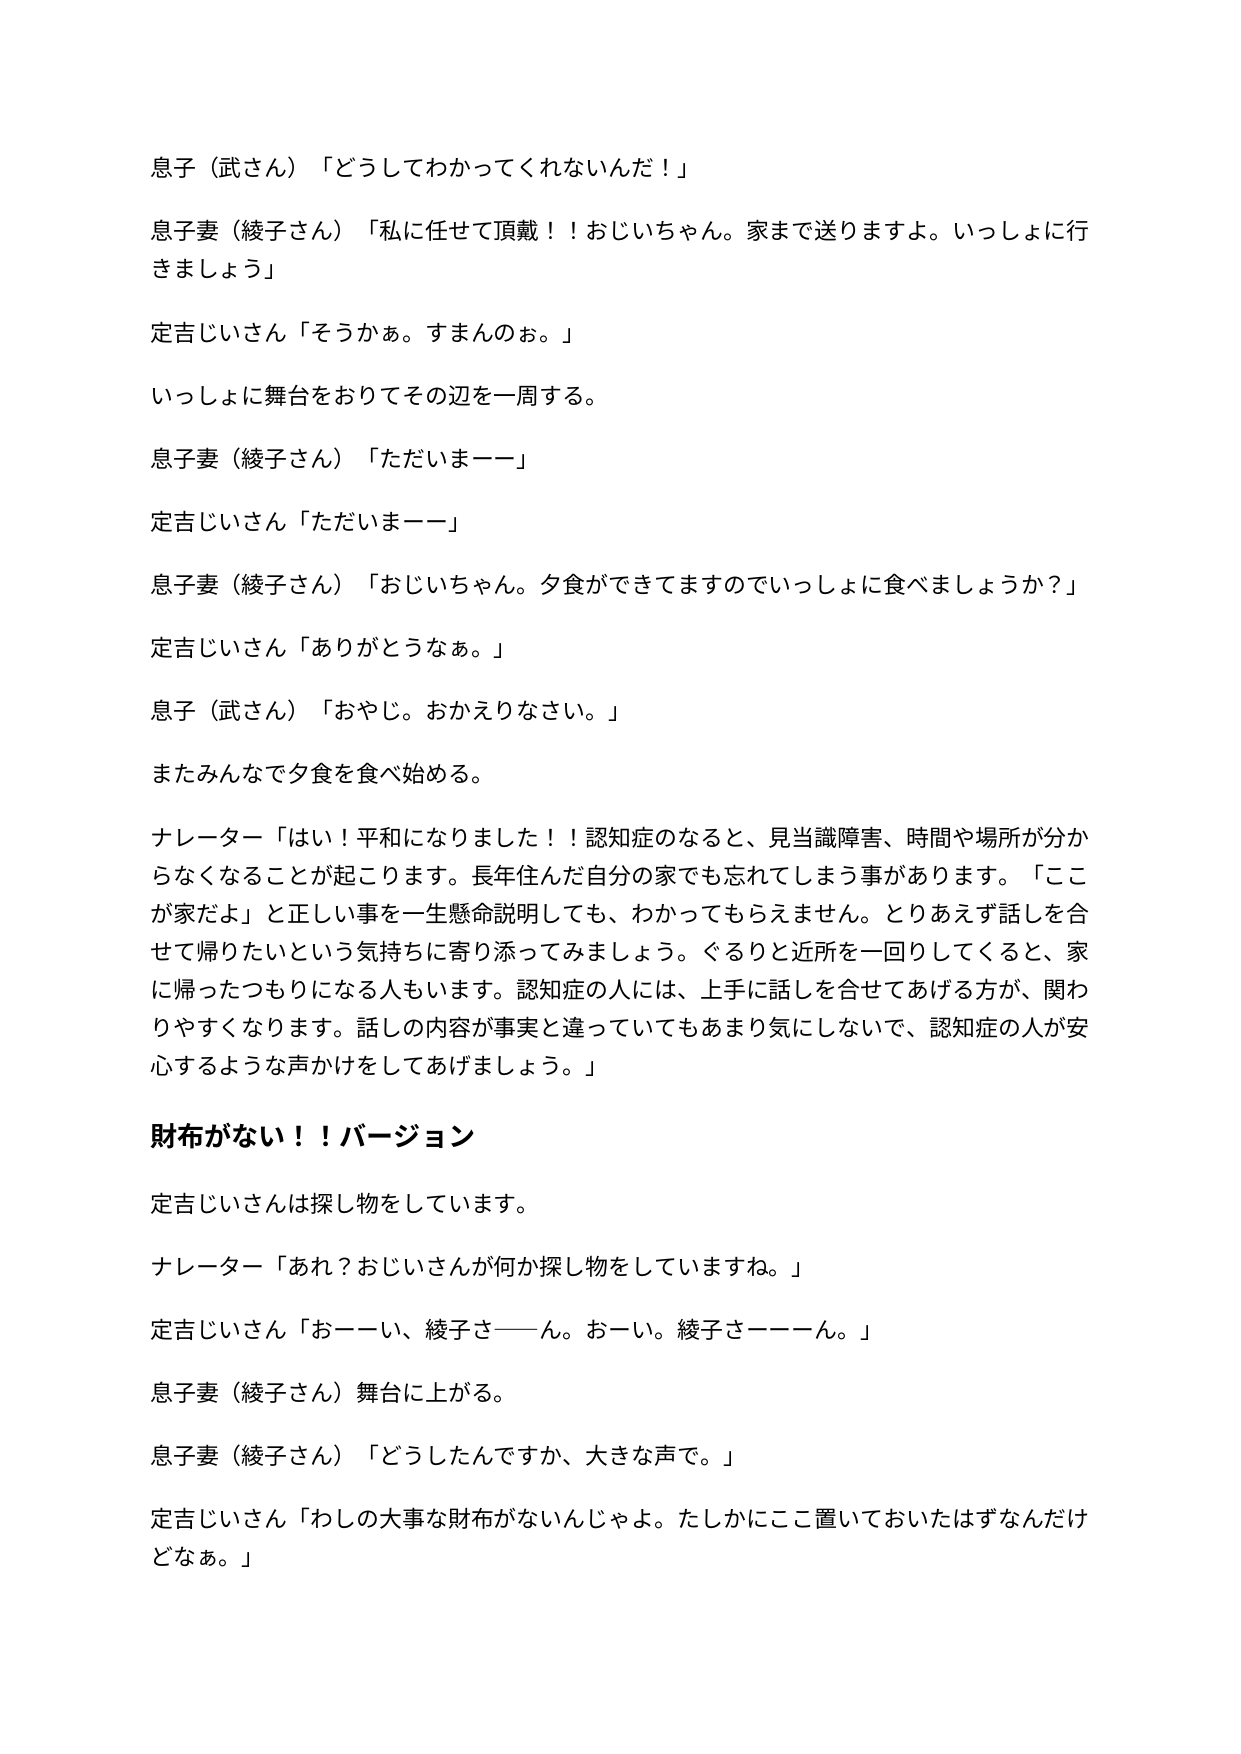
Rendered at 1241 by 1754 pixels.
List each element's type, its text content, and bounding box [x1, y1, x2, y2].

text 息子妻（綾子さん）「どうしたんですか、大きな声で。」 [150, 1438, 1090, 1471]
text 息子（武さん）「おやじ。おかえりなさい。」 [150, 693, 1090, 726]
text ナレーター「はい！平和になりました！！認知症のなると、見当識障害、時間や場所が分からなくなることが起こります。長年住んだ自分の家でも忘れてしまう事があります。「ここが家だよ」と正しい事を一生懸命説明しても、わかってもらえません。とりあえず話しを合せて帰りたいという気持ちに寄り添ってみましょう。ぐるりと近所を一回りしてくると、家に帰ったつもりになる人もいます。認知症の人には、上手に話しを合せてあげる方が、関わりやすくなります。話しの内容が事実と違っていてもあまり気にしないで、認知症の人が安心するような声かけをしてあげましょう。」 [150, 819, 1090, 1081]
text 定吉じいさん「そうかぁ。すまんのぉ。」 [150, 314, 1090, 348]
text 定吉じいさん「わしの大事な財布がないんじゃよ。たしかにここ置いておいたはずなんだけどなぁ。」 [150, 1501, 1090, 1572]
text 息子妻（綾子さん）「ただいまーー」 [150, 441, 1090, 474]
text 定吉じいさん「ただいまーー」 [150, 504, 1090, 537]
text 息子妻（綾子さん）「私に任せて頂戴！！おじいちゃん。家まで送りますよ。いっしょに行きましょう」 [150, 213, 1090, 284]
text 定吉じいさんは探し物をしています。 [150, 1186, 1090, 1219]
text 定吉じいさん「おーーい、綾子さ――ん。おーい。綾子さーーーん。」 [150, 1312, 1090, 1345]
text 定吉じいさん「ありがとうなぁ。」 [150, 630, 1090, 663]
text 息子妻（綾子さん）舞台に上がる。 [150, 1375, 1090, 1408]
subtitle 財布がない！！バージョン [150, 1115, 1090, 1155]
text 息子妻（綾子さん）「おじいちゃん。夕食ができてますのでいっしょに食べましょうか？」 [150, 567, 1090, 600]
text ナレーター「あれ？おじいさんが何か探し物をしていますね。」 [150, 1249, 1090, 1282]
text いっしょに舞台をおりてその辺を一周する。 [150, 377, 1090, 411]
text 息子（武さん）「どうしてわかってくれないんだ！」 [150, 150, 1090, 183]
text またみんなで夕食を食べ始める。 [150, 756, 1090, 789]
